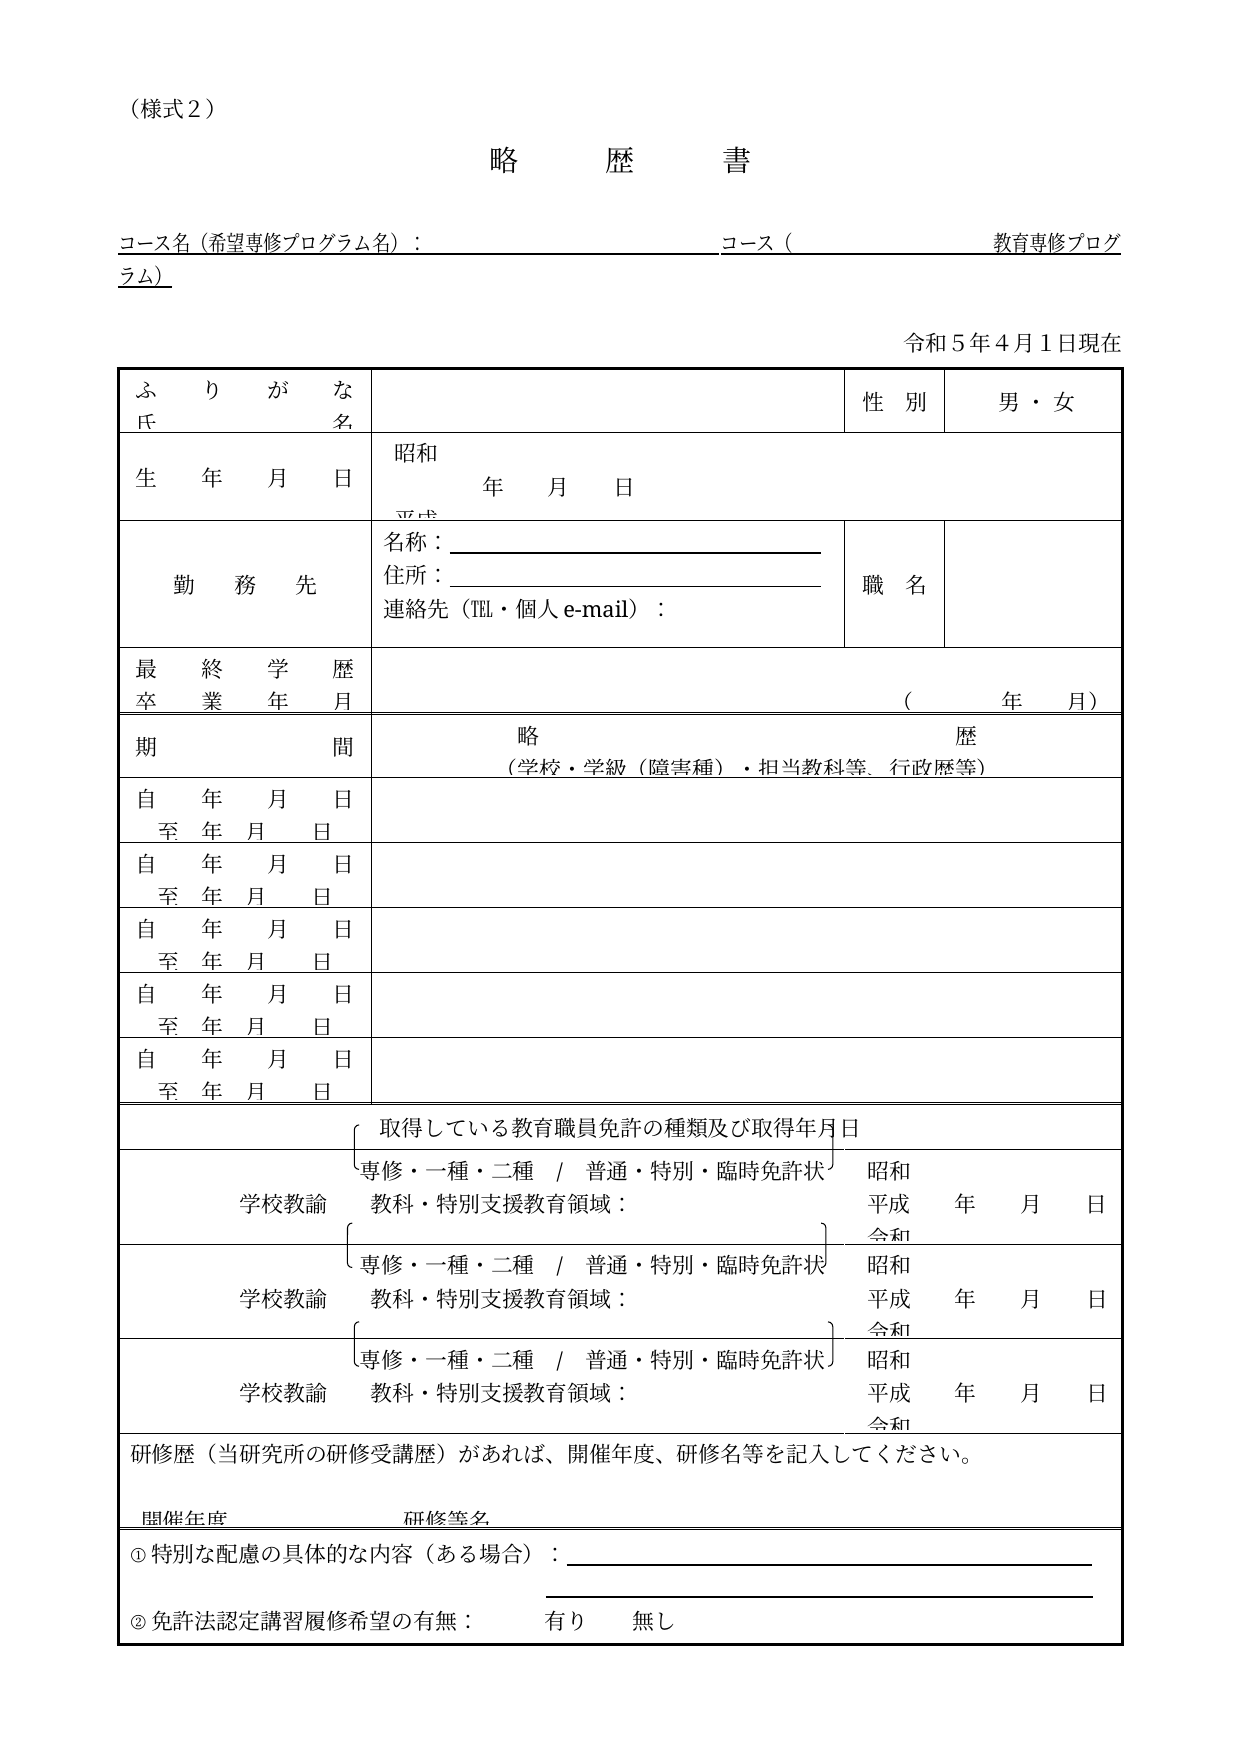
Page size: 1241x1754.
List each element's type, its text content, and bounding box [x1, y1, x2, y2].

table_header 性 別 [845, 370, 944, 432]
text 令和５年４月１日現在 [118, 325, 1122, 358]
table_cell 最 終 学 歴 卒 業 年 月 [120, 648, 371, 712]
table_cell 自 年 月 日 至 年 月 日 [120, 778, 371, 842]
text 略 歴 書 [118, 125, 1122, 192]
table_cell 職 名 [845, 521, 944, 647]
table_cell 昭和 平成 年 月 日 令和 [845, 1150, 1121, 1244]
text コース名（希望専修プログラム名）： コース（ 教育専修プログラム） [118, 225, 1122, 292]
table_cell 自 年 月 日 至 年 月 日 [120, 973, 371, 1037]
table_cell 勤 務 先 [120, 521, 371, 647]
table_header 男 ・ 女 [945, 370, 1121, 432]
table_cell [372, 973, 1121, 1037]
table_cell 研修歴（当研究所の研修受講歴）があれば、開催年度、研修名等を記入してください。 開催年度 、研修等名 [120, 1434, 1121, 1527]
table_cell 取得している教育職員免許の種類及び取得年月日 [120, 1105, 1121, 1149]
table_cell [372, 1038, 1121, 1102]
table_cell 昭和 年 月 日 平成 [372, 433, 1121, 520]
table_cell 略 歴 （学校・学級（障害種）・担当教科等、行政歴等） [372, 715, 1121, 777]
table_cell 名称： 住所： 連絡先（℡・個人e-mail）： [372, 521, 844, 647]
table_cell 自 年 月 日 至 年 月 日 [120, 843, 371, 907]
table_cell 自 年 月 日 至 年 月 日 [120, 1038, 371, 1102]
table_cell [372, 778, 1121, 842]
table_cell （ 年 月） [372, 648, 1121, 712]
table_cell 専修・一種・二種 / 普通・特別・臨時免許状 学校教諭 教科・特別支援教育領域： [120, 1150, 844, 1244]
table_cell 生 年 月 日 [120, 433, 371, 520]
table_cell 期 間 [120, 715, 371, 777]
table_header ふ り が な 氏 名 [120, 370, 371, 432]
table_cell 専修・一種・二種 / 普通・特別・臨時免許状 学校教諭 教科・特別支援教育領域： [120, 1245, 844, 1338]
table_cell 自 年 月 日 至 年 月 日 [120, 908, 371, 972]
table_cell 昭和 平成 年 月 日 令和 [845, 1339, 1121, 1433]
table_cell 専修・一種・二種 / 普通・特別・臨時免許状 学校教諭 教科・特別支援教育領域： [120, 1339, 844, 1433]
text （様式２） [118, 92, 1122, 125]
table_header [372, 370, 844, 432]
table_cell [372, 908, 1121, 972]
table_cell [372, 843, 1121, 907]
table_cell ①特別な配慮の具体的な内容（ある場合）： ②免許法認定講習履修希望の有無： 有り 無し [120, 1530, 1121, 1643]
table_cell 昭和 平成 年 月 日 令和 [845, 1245, 1121, 1338]
table_cell [945, 521, 1121, 647]
